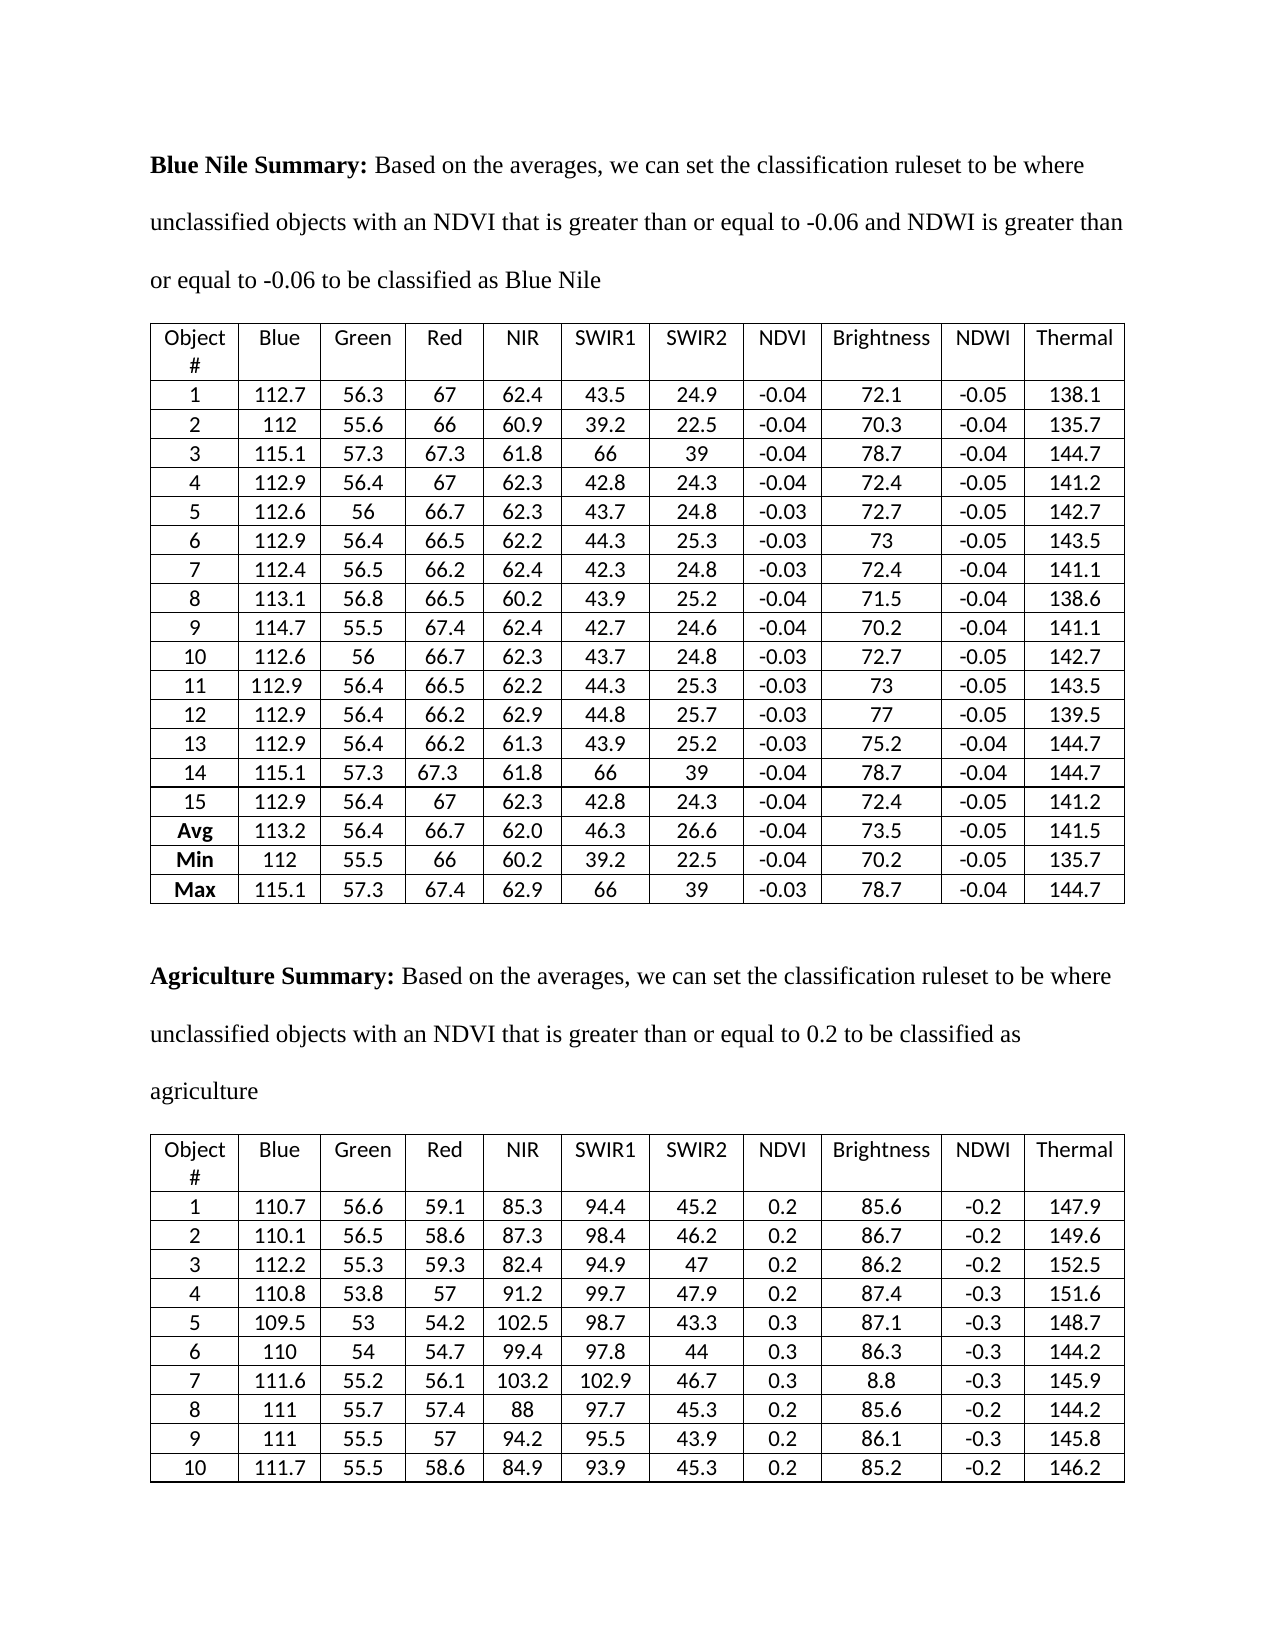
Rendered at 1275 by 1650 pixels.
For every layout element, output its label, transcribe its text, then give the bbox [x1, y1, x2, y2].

table_cell 87.1 [822, 1308, 941, 1336]
table_cell 44.8 [562, 700, 649, 728]
table_cell -0.05 [942, 671, 1024, 699]
table_cell 10 [151, 1454, 238, 1481]
table_cell 56 [321, 642, 405, 670]
table_cell 54.2 [406, 1308, 483, 1336]
table_cell 62.9 [484, 700, 561, 728]
table_cell 94.2 [484, 1424, 561, 1452]
table_cell 112 [239, 410, 320, 438]
table_cell -0.2 [942, 1395, 1024, 1423]
table_cell 55.5 [321, 1424, 405, 1452]
table_cell 1 [151, 381, 238, 409]
table_cell 93.9 [562, 1454, 649, 1481]
table_cell 57.3 [321, 759, 405, 786]
table_cell 7 [151, 1366, 238, 1394]
table_cell 138.6 [1025, 584, 1124, 612]
table_cell -0.03 [744, 700, 821, 728]
table_cell 39 [650, 759, 743, 786]
table_cell 56.4 [321, 729, 405, 757]
table_cell 56.6 [321, 1192, 405, 1220]
table_cell 78.7 [822, 439, 941, 467]
table_cell 112.6 [239, 497, 320, 525]
table_cell 2 [151, 410, 238, 438]
table_cell -0.04 [942, 410, 1024, 438]
table_cell 111 [239, 1395, 320, 1423]
table_cell 59.3 [406, 1250, 483, 1278]
table_cell -0.05 [942, 468, 1024, 496]
table_cell 71.5 [822, 584, 941, 612]
table_cell -0.04 [744, 584, 821, 612]
table_cell 45.3 [650, 1454, 743, 1481]
table_cell 62.3 [484, 642, 561, 670]
table_cell 60.9 [484, 410, 561, 438]
table_cell 62.4 [484, 613, 561, 641]
table_cell 88 [484, 1395, 561, 1423]
table_header Green [321, 324, 405, 379]
table_cell 24.3 [650, 468, 743, 496]
table_cell 59.1 [406, 1192, 483, 1220]
table_cell -0.04 [942, 875, 1024, 903]
table_cell 67 [406, 381, 483, 409]
table_cell 66.7 [406, 817, 483, 844]
table_cell 113.2 [239, 817, 320, 844]
table_cell 72.1 [822, 381, 941, 409]
table_cell -0.05 [942, 788, 1024, 816]
table_header Thermal [1025, 1135, 1124, 1191]
table_cell 9 [151, 613, 238, 641]
table_cell 0.2 [744, 1395, 821, 1423]
table_cell 144.7 [1025, 759, 1124, 786]
table_cell 55.3 [321, 1250, 405, 1278]
table_header Red [406, 324, 483, 379]
table_cell -0.2 [942, 1221, 1024, 1249]
table_cell 78.7 [822, 875, 941, 903]
table_cell -0.04 [744, 759, 821, 786]
table_cell 24.9 [650, 381, 743, 409]
table_cell 87.4 [822, 1279, 941, 1307]
table_cell 111 [239, 1424, 320, 1452]
table_cell 24.8 [650, 642, 743, 670]
table_cell -0.04 [942, 439, 1024, 467]
table_cell -0.04 [744, 381, 821, 409]
table_cell -0.05 [942, 700, 1024, 728]
table_cell 4 [151, 1279, 238, 1307]
table_cell 62.3 [484, 468, 561, 496]
table_cell 62.4 [484, 555, 561, 583]
table_header NDWI [942, 1135, 1024, 1191]
table_cell 55.5 [321, 1454, 405, 1481]
table_cell 135.7 [1025, 846, 1124, 874]
table_cell 56.4 [321, 671, 405, 699]
table_cell 66 [406, 410, 483, 438]
table_cell 56 [321, 497, 405, 525]
table_cell -0.03 [744, 642, 821, 670]
table_cell 72.4 [822, 468, 941, 496]
table_cell 115.1 [239, 875, 320, 903]
table_cell 141.1 [1025, 613, 1124, 641]
table_cell -0.03 [744, 729, 821, 757]
table_cell 61.8 [484, 439, 561, 467]
table_cell 66.7 [406, 642, 483, 670]
table_cell 54.7 [406, 1337, 483, 1365]
table_cell 111.6 [239, 1366, 320, 1394]
table_cell 70.2 [822, 846, 941, 874]
table_cell 72.7 [822, 642, 941, 670]
table_cell 115.1 [239, 439, 320, 467]
table_cell 6 [151, 1337, 238, 1365]
table_cell 94.4 [562, 1192, 649, 1220]
table_cell 145.9 [1025, 1366, 1124, 1394]
table_cell 144.2 [1025, 1337, 1124, 1365]
table_cell 53.8 [321, 1279, 405, 1307]
table_cell 43.5 [562, 381, 649, 409]
table_cell 42.8 [562, 468, 649, 496]
table_cell -0.05 [942, 642, 1024, 670]
table_cell 58.6 [406, 1221, 483, 1249]
table_cell -0.05 [942, 526, 1024, 554]
table_cell 25.7 [650, 700, 743, 728]
table_cell 3 [151, 1250, 238, 1278]
table_cell 0.2 [744, 1250, 821, 1278]
table_cell 144.7 [1025, 439, 1124, 467]
table_cell 95.5 [562, 1424, 649, 1452]
table_cell 1 [151, 1192, 238, 1220]
table_cell 11 [151, 671, 238, 699]
table_cell 112 [239, 846, 320, 874]
table_cell 47 [650, 1250, 743, 1278]
table_cell 43.3 [650, 1308, 743, 1336]
table_header NIR [484, 324, 561, 379]
table_cell 61.3 [484, 729, 561, 757]
table_cell 72.4 [822, 555, 941, 583]
table_cell 62.2 [484, 526, 561, 554]
table_cell -0.04 [942, 555, 1024, 583]
table_header NDVI [744, 324, 821, 379]
table_cell 57.4 [406, 1395, 483, 1423]
table_cell 8 [151, 584, 238, 612]
table_cell 102.5 [484, 1308, 561, 1336]
table_cell 42.8 [562, 788, 649, 816]
table_cell 25.3 [650, 671, 743, 699]
table_cell 0.2 [744, 1192, 821, 1220]
table_cell 56.4 [321, 526, 405, 554]
table_cell 53 [321, 1308, 405, 1336]
table_cell 85.6 [822, 1395, 941, 1423]
table_cell 112.9 [239, 729, 320, 757]
table_cell 10 [151, 642, 238, 670]
table_cell 43.9 [562, 729, 649, 757]
table_header NIR [484, 1135, 561, 1191]
table_header SWIR2 [650, 324, 743, 379]
table_cell 67.4 [406, 613, 483, 641]
text Blue Nile Summary: Based on the averages, we can set the classification ruleset to be where unclassified objects with an NDVI that is greater than or equal to -0.06 and NDWI is greater than or equal to -0.06 to be classified as Blue Nile [150, 150, 1125, 294]
table_header SWIR1 [562, 1135, 649, 1191]
table_header Object # [151, 1135, 238, 1191]
table_cell 85.2 [822, 1454, 941, 1481]
table_cell 112.9 [239, 468, 320, 496]
table_cell -0.2 [942, 1192, 1024, 1220]
table_cell 62.3 [484, 497, 561, 525]
table_cell 39.2 [562, 410, 649, 438]
table_cell 25.3 [650, 526, 743, 554]
table_cell 46.3 [562, 817, 649, 844]
table_cell 67.3 [406, 759, 483, 786]
table_cell 24.8 [650, 497, 743, 525]
table_cell -0.03 [744, 497, 821, 525]
table_cell 66.2 [406, 555, 483, 583]
table_cell 66 [406, 846, 483, 874]
table_cell 5 [151, 497, 238, 525]
table_cell 43.9 [562, 584, 649, 612]
table_cell 141.5 [1025, 817, 1124, 844]
table_cell 82.4 [484, 1250, 561, 1278]
table_cell 138.1 [1025, 381, 1124, 409]
table_cell 55.5 [321, 613, 405, 641]
table_cell 55.5 [321, 846, 405, 874]
table_cell 141.2 [1025, 788, 1124, 816]
table_cell 72.7 [822, 497, 941, 525]
table_cell 14 [151, 759, 238, 786]
text Agriculture Summary: Based on the averages, we can set the classification ruleset to be where unclassified objects with an NDVI that is greater than or equal to 0.2 to be classified as agriculture [150, 961, 1125, 1105]
table_cell 24.3 [650, 788, 743, 816]
table_cell 146.2 [1025, 1454, 1124, 1481]
table_cell 44.3 [562, 671, 649, 699]
table_cell 0.3 [744, 1366, 821, 1394]
table_cell -0.04 [744, 817, 821, 844]
table_cell -0.3 [942, 1366, 1024, 1394]
table_cell 86.1 [822, 1424, 941, 1452]
table_header Brightness [822, 324, 941, 379]
table_cell 56.1 [406, 1366, 483, 1394]
table_cell -0.3 [942, 1308, 1024, 1336]
table_cell 25.2 [650, 729, 743, 757]
table_cell 113.1 [239, 584, 320, 612]
table_cell 25.2 [650, 584, 743, 612]
table_cell 2 [151, 1221, 238, 1249]
table_cell 87.3 [484, 1221, 561, 1249]
table_cell -0.04 [744, 788, 821, 816]
table_cell -0.03 [744, 555, 821, 583]
table_cell 142.7 [1025, 642, 1124, 670]
table_cell 85.6 [822, 1192, 941, 1220]
table_cell 78.7 [822, 759, 941, 786]
table_cell 110.1 [239, 1221, 320, 1249]
table_cell 46.7 [650, 1366, 743, 1394]
table_cell 144.7 [1025, 729, 1124, 757]
table_cell 57.3 [321, 439, 405, 467]
table_cell 55.6 [321, 410, 405, 438]
table_cell 112.2 [239, 1250, 320, 1278]
table_header Brightness [822, 1135, 941, 1191]
table_cell 46.2 [650, 1221, 743, 1249]
table_cell 22.5 [650, 846, 743, 874]
table_cell 56.4 [321, 817, 405, 844]
table_cell 141.2 [1025, 468, 1124, 496]
table_header Blue [239, 1135, 320, 1191]
table_cell -0.04 [744, 439, 821, 467]
table_cell 0.2 [744, 1424, 821, 1452]
table_cell -0.3 [942, 1279, 1024, 1307]
table_cell 112.9 [239, 671, 320, 699]
table_cell 86.7 [822, 1221, 941, 1249]
table_cell 12 [151, 700, 238, 728]
table_cell 97.8 [562, 1337, 649, 1365]
table_cell 86.2 [822, 1250, 941, 1278]
table_cell 112.9 [239, 526, 320, 554]
table_cell 42.7 [562, 613, 649, 641]
table_cell 84.9 [484, 1454, 561, 1481]
table_cell 103.2 [484, 1366, 561, 1394]
table_cell 56.4 [321, 788, 405, 816]
table_cell 56.4 [321, 468, 405, 496]
table_cell 8.8 [822, 1366, 941, 1394]
table_cell Max [151, 875, 238, 903]
table_cell 0.2 [744, 1454, 821, 1481]
table_cell 66.5 [406, 671, 483, 699]
table_cell 56.5 [321, 555, 405, 583]
table_cell 148.7 [1025, 1308, 1124, 1336]
table_cell 4 [151, 468, 238, 496]
table_cell 144.7 [1025, 875, 1124, 903]
table_cell 22.5 [650, 410, 743, 438]
table_cell -0.2 [942, 1454, 1024, 1481]
table_cell -0.05 [942, 817, 1024, 844]
table_cell 57.3 [321, 875, 405, 903]
table_cell 98.4 [562, 1221, 649, 1249]
table_cell 73 [822, 671, 941, 699]
table_cell 15 [151, 788, 238, 816]
table_cell 0.2 [744, 1221, 821, 1249]
table_cell 142.7 [1025, 497, 1124, 525]
table_cell -0.04 [744, 468, 821, 496]
table_cell 66 [562, 759, 649, 786]
table_cell 26.6 [650, 817, 743, 844]
table_cell 102.9 [562, 1366, 649, 1394]
table_cell 67 [406, 788, 483, 816]
table_cell 44.3 [562, 526, 649, 554]
table_cell 139.5 [1025, 700, 1124, 728]
table_cell 60.2 [484, 584, 561, 612]
table_cell 42.3 [562, 555, 649, 583]
table_cell 98.7 [562, 1308, 649, 1336]
table_cell 0.3 [744, 1308, 821, 1336]
table_cell 54 [321, 1337, 405, 1365]
table_cell 44 [650, 1337, 743, 1365]
table_cell 70.2 [822, 613, 941, 641]
table_cell 62.3 [484, 788, 561, 816]
table_cell 60.2 [484, 846, 561, 874]
table_cell -0.04 [942, 759, 1024, 786]
table_cell -0.03 [744, 875, 821, 903]
table_cell 86.3 [822, 1337, 941, 1365]
table_cell 62.4 [484, 381, 561, 409]
table_cell 0.3 [744, 1337, 821, 1365]
table_cell 56.4 [321, 700, 405, 728]
table_cell 115.1 [239, 759, 320, 786]
table_cell 75.2 [822, 729, 941, 757]
table_cell 43.9 [650, 1424, 743, 1452]
table_cell 55.7 [321, 1395, 405, 1423]
table_cell 43.7 [562, 497, 649, 525]
table_cell 62.0 [484, 817, 561, 844]
table_header Red [406, 1135, 483, 1191]
table_cell 62.2 [484, 671, 561, 699]
table_cell 110.7 [239, 1192, 320, 1220]
table_cell 55.2 [321, 1366, 405, 1394]
table_cell 62.9 [484, 875, 561, 903]
table_cell 67.3 [406, 439, 483, 467]
table_cell 47.9 [650, 1279, 743, 1307]
table_header SWIR2 [650, 1135, 743, 1191]
table_header NDVI [744, 1135, 821, 1191]
table_cell 45.3 [650, 1395, 743, 1423]
table_cell 73 [822, 526, 941, 554]
table_cell 5 [151, 1308, 238, 1336]
table_cell 24.8 [650, 555, 743, 583]
table_cell 7 [151, 555, 238, 583]
table_cell 114.7 [239, 613, 320, 641]
table_cell 58.6 [406, 1454, 483, 1481]
table_cell -0.05 [942, 497, 1024, 525]
table_cell 8 [151, 1395, 238, 1423]
table_cell 39 [650, 439, 743, 467]
table_cell 141.1 [1025, 555, 1124, 583]
table_cell 143.5 [1025, 526, 1124, 554]
table_cell 112.6 [239, 642, 320, 670]
table_cell 91.2 [484, 1279, 561, 1307]
table_cell -0.04 [942, 729, 1024, 757]
table_cell 110 [239, 1337, 320, 1365]
table_header Green [321, 1135, 405, 1191]
table_cell 43.7 [562, 642, 649, 670]
table_cell 66 [562, 439, 649, 467]
table_header Blue [239, 324, 320, 379]
table_cell -0.05 [942, 381, 1024, 409]
table_cell 24.6 [650, 613, 743, 641]
table_cell 73.5 [822, 817, 941, 844]
table_cell 67.4 [406, 875, 483, 903]
table_cell 70.3 [822, 410, 941, 438]
table_cell 112.4 [239, 555, 320, 583]
table_cell 0.2 [744, 1279, 821, 1307]
table_cell 6 [151, 526, 238, 554]
table_cell Avg [151, 817, 238, 844]
table_cell 152.5 [1025, 1250, 1124, 1278]
table_header Object # [151, 324, 238, 379]
table_cell 94.9 [562, 1250, 649, 1278]
table_cell 99.4 [484, 1337, 561, 1365]
table_cell 3 [151, 439, 238, 467]
table_cell 77 [822, 700, 941, 728]
table_cell 66.2 [406, 729, 483, 757]
table_cell 109.5 [239, 1308, 320, 1336]
table_cell -0.04 [942, 613, 1024, 641]
table_cell -0.3 [942, 1337, 1024, 1365]
table_cell 149.6 [1025, 1221, 1124, 1249]
table_cell -0.05 [942, 846, 1024, 874]
table_cell 56.8 [321, 584, 405, 612]
table_header NDWI [942, 324, 1024, 379]
table_cell -0.03 [744, 671, 821, 699]
table_cell 112.9 [239, 700, 320, 728]
table_cell 147.9 [1025, 1192, 1124, 1220]
table_cell -0.2 [942, 1250, 1024, 1278]
table_cell -0.04 [744, 410, 821, 438]
table_cell 110.8 [239, 1279, 320, 1307]
table_cell 13 [151, 729, 238, 757]
table_cell 85.3 [484, 1192, 561, 1220]
table_cell 66.5 [406, 584, 483, 612]
table_cell -0.04 [744, 846, 821, 874]
table_cell 67 [406, 468, 483, 496]
table_cell 45.2 [650, 1192, 743, 1220]
table_cell 9 [151, 1424, 238, 1452]
table_cell 112.9 [239, 788, 320, 816]
table_cell 61.8 [484, 759, 561, 786]
table_cell 99.7 [562, 1279, 649, 1307]
table_cell 57 [406, 1424, 483, 1452]
table_cell 144.2 [1025, 1395, 1124, 1423]
table_cell 66.2 [406, 700, 483, 728]
table_cell 39.2 [562, 846, 649, 874]
table_cell Min [151, 846, 238, 874]
table_header Thermal [1025, 324, 1124, 379]
table_cell 39 [650, 875, 743, 903]
table_cell -0.04 [744, 613, 821, 641]
table_cell 135.7 [1025, 410, 1124, 438]
table_cell 72.4 [822, 788, 941, 816]
table_cell 151.6 [1025, 1279, 1124, 1307]
table_cell 66 [562, 875, 649, 903]
table_cell -0.04 [942, 584, 1024, 612]
table_header SWIR1 [562, 324, 649, 379]
table_cell 143.5 [1025, 671, 1124, 699]
table_cell 56.5 [321, 1221, 405, 1249]
table_cell 97.7 [562, 1395, 649, 1423]
table_cell 66.7 [406, 497, 483, 525]
table_cell -0.3 [942, 1424, 1024, 1452]
table_cell 66.5 [406, 526, 483, 554]
table_cell 57 [406, 1279, 483, 1307]
table_cell -0.03 [744, 526, 821, 554]
table_cell 111.7 [239, 1454, 320, 1481]
table_cell 112.7 [239, 381, 320, 409]
table_cell 56.3 [321, 381, 405, 409]
table_cell 145.8 [1025, 1424, 1124, 1452]
